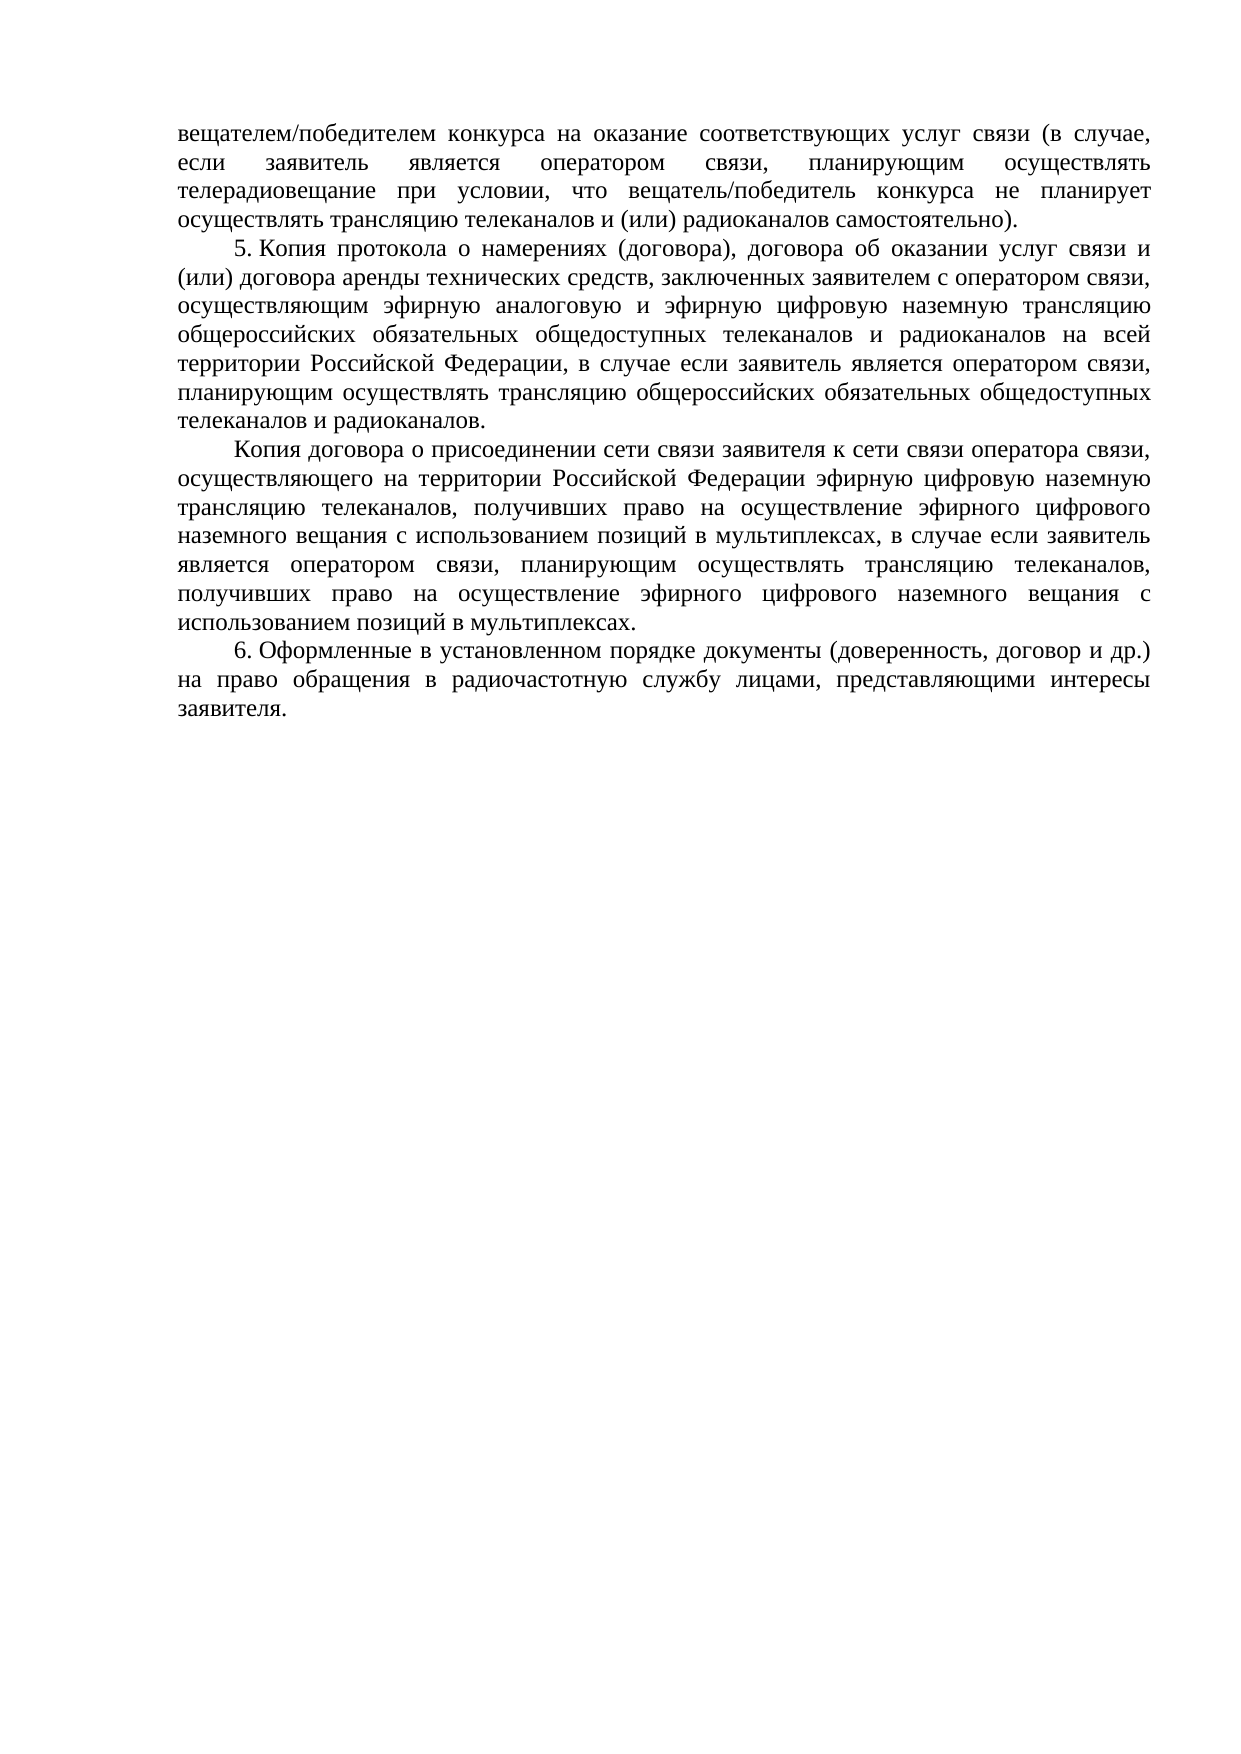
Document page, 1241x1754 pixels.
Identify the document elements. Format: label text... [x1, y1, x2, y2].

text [177, 118, 1152, 233]
text Копия договора о присоединении сети связи заявителя к сети связи оператора связи, осуществляющего на территории Российской Федерации эфирную цифровую наземную трансляцию телеканалов, получивших право на осуществление эфирного цифрового наземного вещания с использованием позиций в мультиплексах, в случае если заявитель является оператором связи, планирующим осуществлять трансляцию телеканалов, получивших право на осуществление эфирного цифрового наземного вещания с использованием позиций в мультиплексах. [177, 434, 1152, 636]
text 6. Оформленные в установленном порядке документы (доверенность, договор и др.) на право обращения в радиочастотную службу лицами, представляющими интересы заявителя. [177, 636, 1152, 722]
text 5. Копия протокола о намерениях (договора), договора об оказании услуг связи и (или) договора аренды технических средств, заключенных заявителем с оператором связи, осуществляющим эфирную аналоговую и эфирную цифровую наземную трансляцию общероссийских обязательных общедоступных телеканалов и радиоканалов на всей территории Российской Федерации, в случае если заявитель является оператором связи, планирующим осуществлять трансляцию общероссийских обязательных общедоступных телеканалов и радиоканалов. [177, 233, 1152, 434]
